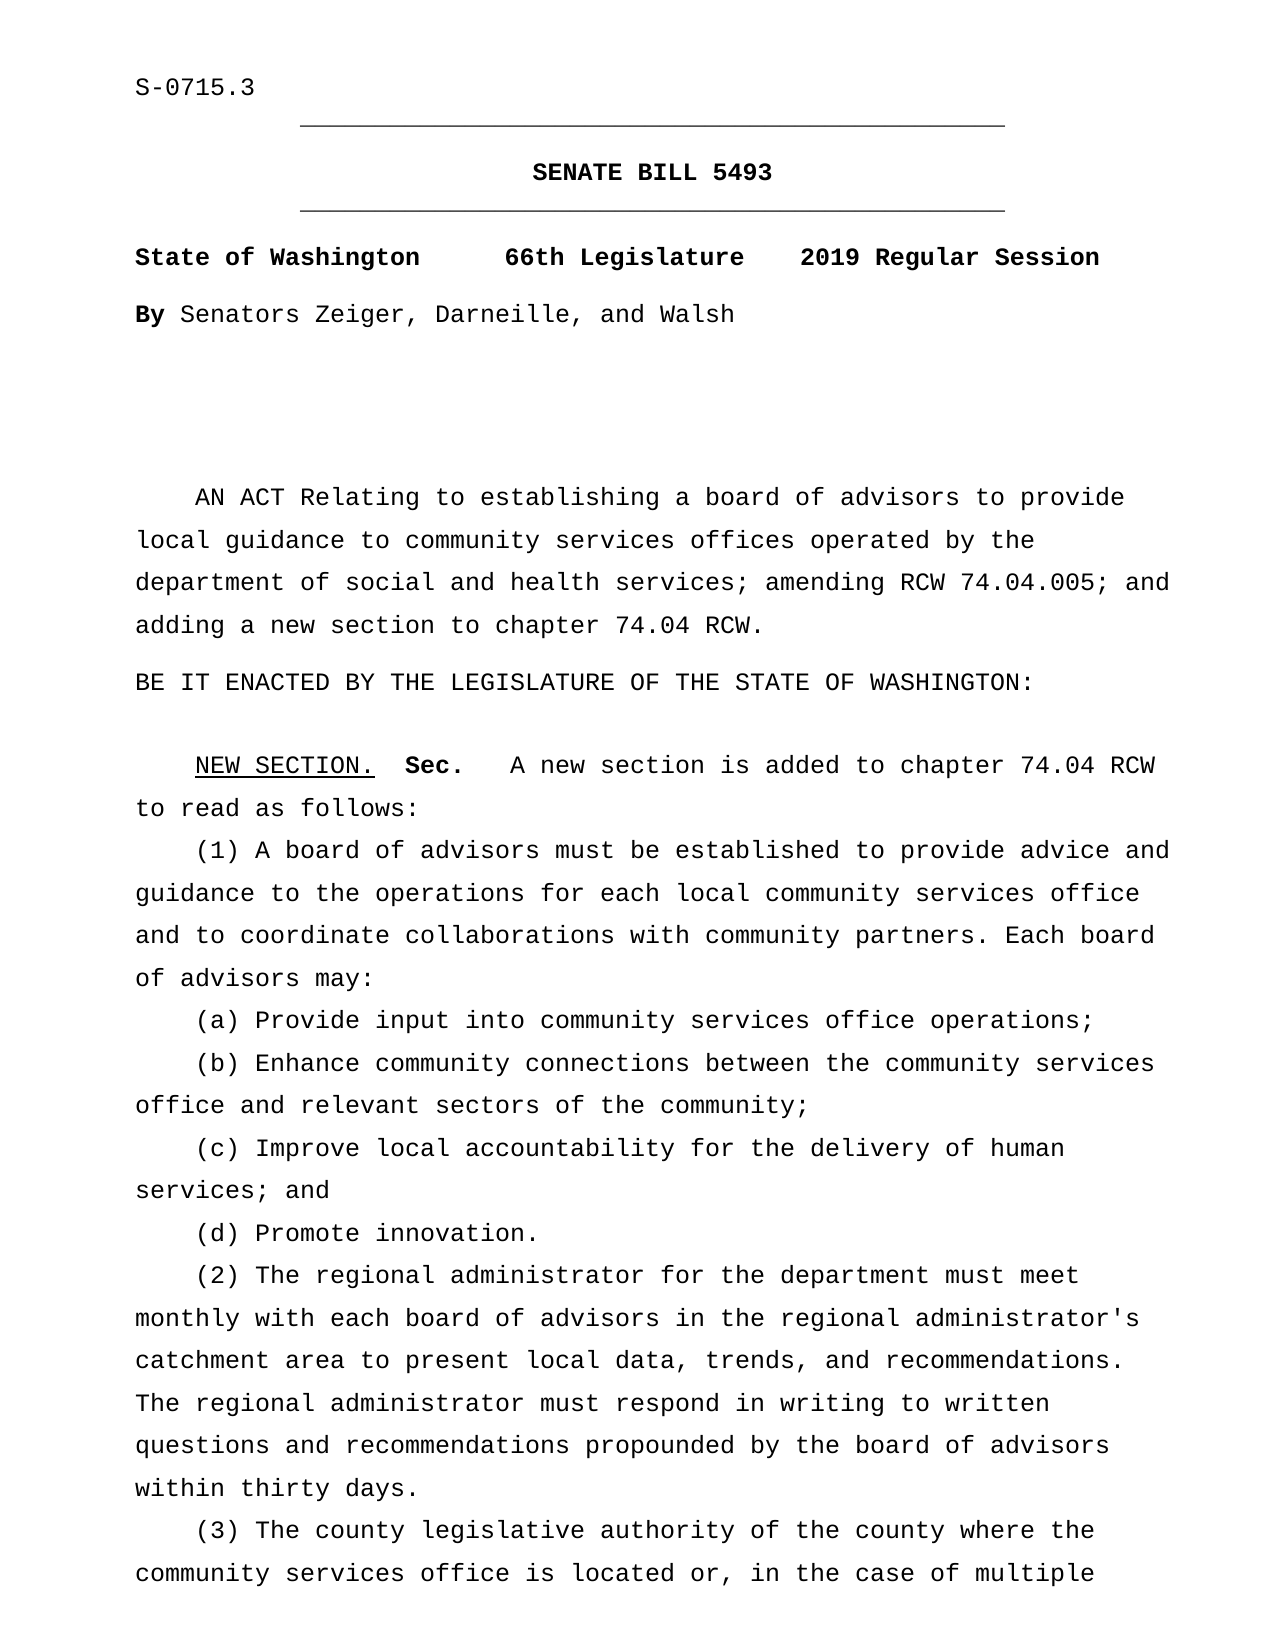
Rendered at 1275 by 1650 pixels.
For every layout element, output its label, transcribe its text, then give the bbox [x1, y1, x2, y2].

text (1) A board of advisors must be established to provide advice and guidance to the operations for each local community services office and to coordinate collaborations with community partners. Each board of advisors may: [135, 825, 1170, 995]
text S-0715.3 [135, 75, 1170, 103]
text NEW SECTION. Sec. A new section is added to chapter 74.04 RCW to read as follows: [135, 740, 1170, 825]
text By Senators Zeiger, Darneille, and Walsh [135, 302, 1170, 330]
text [135, 1505, 1170, 1590]
text (2) The regional administrator for the department must meet monthly with each board of advisors in the regional administrator's catchment area to present local data, trends, and recommendations. The regional administrator must respond in writing to written questions and recommendations propounded by the board of advisors within thirty days. [135, 1250, 1170, 1505]
text (b) Enhance community connections between the community services office and relevant sectors of the community; [135, 1037, 1170, 1122]
text (d) Promote innovation. [135, 1207, 1170, 1250]
text (a) Provide input into community services office operations; [135, 995, 1170, 1037]
text _______________________________________________ [135, 188, 1170, 217]
text BE IT ENACTED BY THE LEGISLATURE OF THE STATE OF WASHINGTON: [135, 670, 1170, 698]
text (c) Improve local accountability for the delivery of human services; and [135, 1122, 1170, 1207]
text AN ACT Relating to establishing a board of advisors to provide local guidance to community services offices operated by the department of social and health services; amending RCW 74.04.005; and adding a new section to chapter 74.04 RCW. [135, 472, 1170, 642]
text State of Washington 66th Legislature 2019 Regular Session [135, 245, 1170, 273]
text SENATE BILL 5493 [135, 160, 1170, 188]
text _______________________________________________ [135, 103, 1170, 132]
